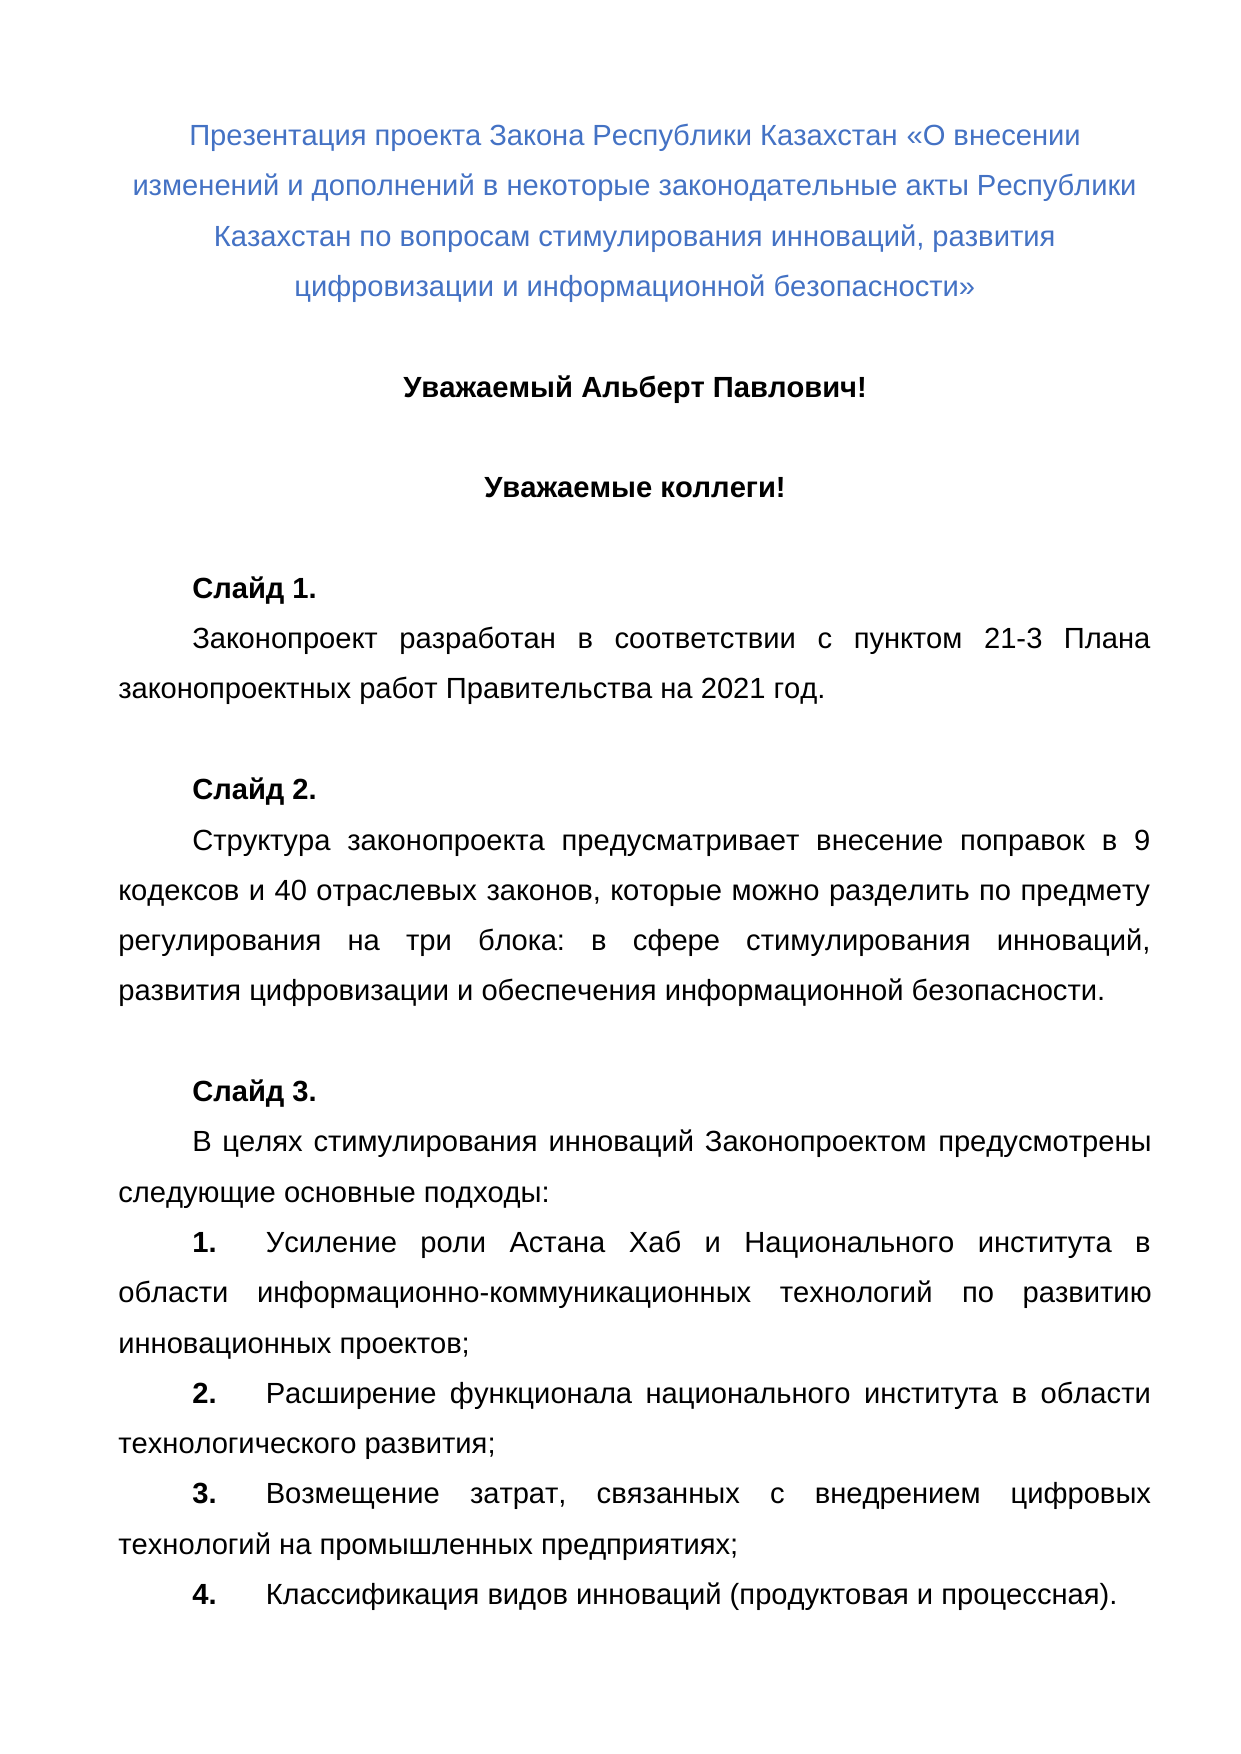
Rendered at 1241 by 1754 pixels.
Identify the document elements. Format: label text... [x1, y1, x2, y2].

text Слайд 2. [118, 772, 1152, 806]
list Расширение функционала национального института в области технологического развития; [118, 1376, 1152, 1460]
text Слайд 1. [118, 571, 1152, 604]
text Законопроект разработан в соответствии с пунктом 21-3 Плана законопроектных работ Правительства на 2021 год. [118, 621, 1152, 705]
text Слайд 3. [118, 1074, 1152, 1108]
text Структура законопроекта предусматривает внесение поправок в 9 кодексов и 40 отраслевых законов, которые можно разделить по предмету регулирования на три блока: в сфере стимулирования инноваций, развития цифровизации и обеспечения информационной безопасности. [118, 822, 1152, 1007]
text В целях стимулирования инноваций Законопроектом предусмотрены следующие основные подходы: [118, 1124, 1152, 1208]
subtitle Презентация проекта Закона Республики Казахстан «О внесении изменений и дополнений в некоторые законодательные акты Республики Казахстан по вопросам стимулирования инноваций, развития цифровизации и информационной безопасности» [118, 118, 1152, 303]
list Классификация видов инноваций (продуктовая и процессная). [118, 1577, 1152, 1611]
text Уважаемые коллеги! [118, 470, 1152, 504]
text Уважаемый Альберт Павлович! [118, 370, 1152, 403]
list Усиление роли Астана Хаб и Национального института в области информационно-коммуникационных технологий по развитию инновационных проектов; [118, 1225, 1152, 1359]
list Возмещение затрат, связанных с внедрением цифровых технологий на промышленных предприятиях; [118, 1477, 1152, 1560]
